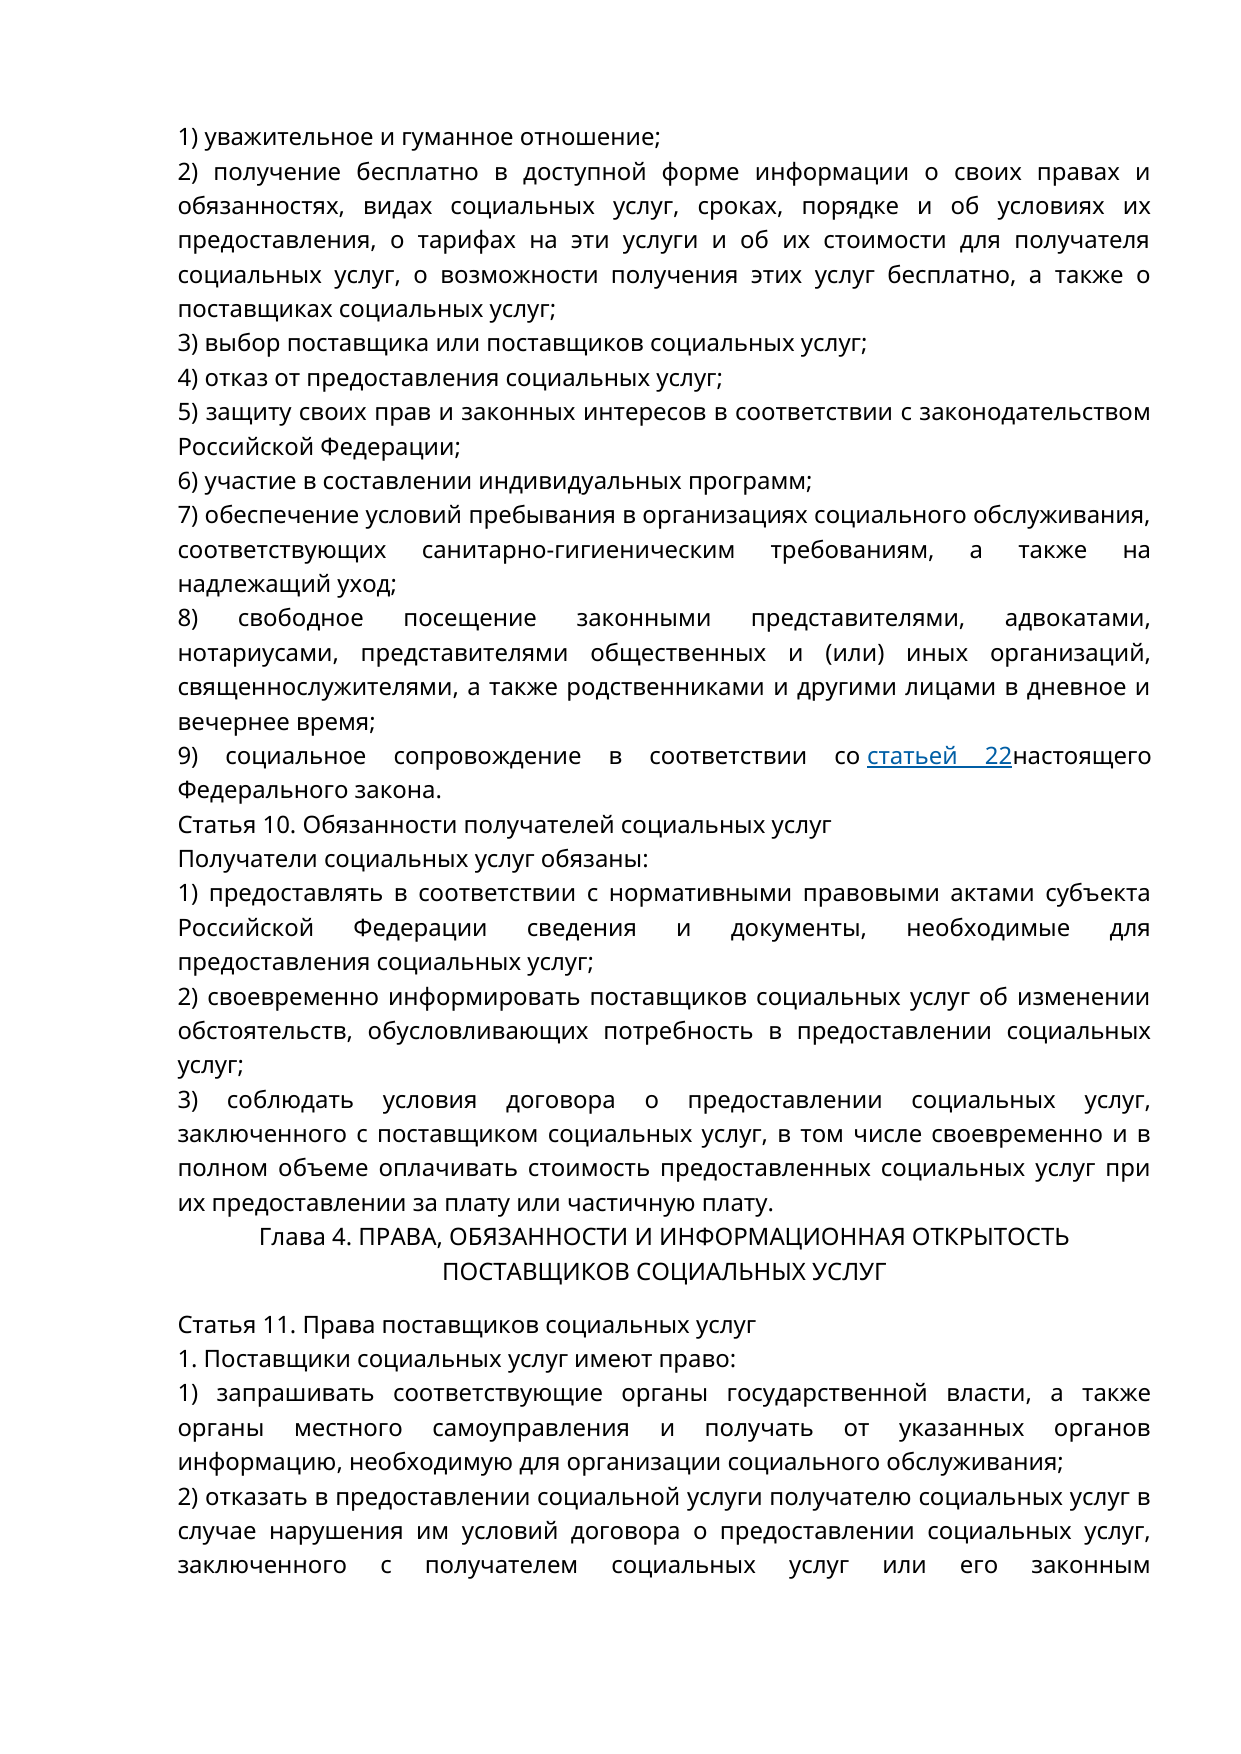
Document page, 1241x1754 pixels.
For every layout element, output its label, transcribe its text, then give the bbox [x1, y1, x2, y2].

text 1. Поставщики социальных услуг имеют право: [177, 1340, 1152, 1374]
text 9) социальное сопровождение в соответствии со статьей 22настоящего Федерального закона. [177, 737, 1152, 806]
text 3) выбор поставщика или поставщиков социальных услуг; [177, 324, 1152, 359]
text 2) получение бесплатно в доступной форме информации о своих правах и обязанностях, видах социальных услуг, сроках, порядке и об условиях их предоставления, о тарифах на эти услуги и об их стоимости для получателя социальных услуг, о возможности получения этих услуг бесплатно, а также о поставщиках социальных услуг; [177, 152, 1152, 324]
text 1) уважительное и гуманное отношение; [177, 118, 1152, 152]
text 5) защиту своих прав и законных интересов в соответствии с законодательством Российской Федерации; [177, 393, 1152, 462]
text Получатели социальных услуг обязаны: [177, 840, 1152, 874]
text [177, 1477, 1152, 1581]
text 3) соблюдать условия договора о предоставлении социальных услуг, заключенного с поставщиком социальных услуг, в том числе своевременно и в полном объеме оплачивать стоимость предоставленных социальных услуг при их предоставлении за плату или частичную плату. [177, 1081, 1152, 1218]
text 2) своевременно информировать поставщиков социальных услуг об изменении обстоятельств, обусловливающих потребность в предоставлении социальных услуг; [177, 977, 1152, 1081]
text ПОСТАВЩИКОВ СОЦИАЛЬНЫХ УСЛУГ [177, 1252, 1152, 1287]
text Глава 4. ПРАВА, ОБЯЗАННОСТИ И ИНФОРМАЦИОННАЯ ОТКРЫТОСТЬ [177, 1218, 1152, 1252]
text Статья 10. Обязанности получателей социальных услуг [177, 806, 1152, 840]
text 7) обеспечение условий пребывания в организациях социального обслуживания, соответствующих санитарно-гигиеническим требованиям, а также на надлежащий уход; [177, 496, 1152, 599]
text 1) предоставлять в соответствии с нормативными правовыми актами субъекта Российской Федерации сведения и документы, необходимые для предоставления социальных услуг; [177, 874, 1152, 977]
text Статья 11. Права поставщиков социальных услуг [177, 1306, 1152, 1340]
text 6) участие в составлении индивидуальных программ; [177, 462, 1152, 496]
text 1) запрашивать соответствующие органы государственной власти, а также органы местного самоуправления и получать от указанных органов информацию, необходимую для организации социального обслуживания; [177, 1374, 1152, 1477]
text 4) отказ от предоставления социальных услуг; [177, 359, 1152, 393]
text 8) свободное посещение законными представителями, адвокатами, нотариусами, представителями общественных и (или) иных организаций, священнослужителями, а также родственниками и другими лицами в дневное и вечернее время; [177, 599, 1152, 737]
